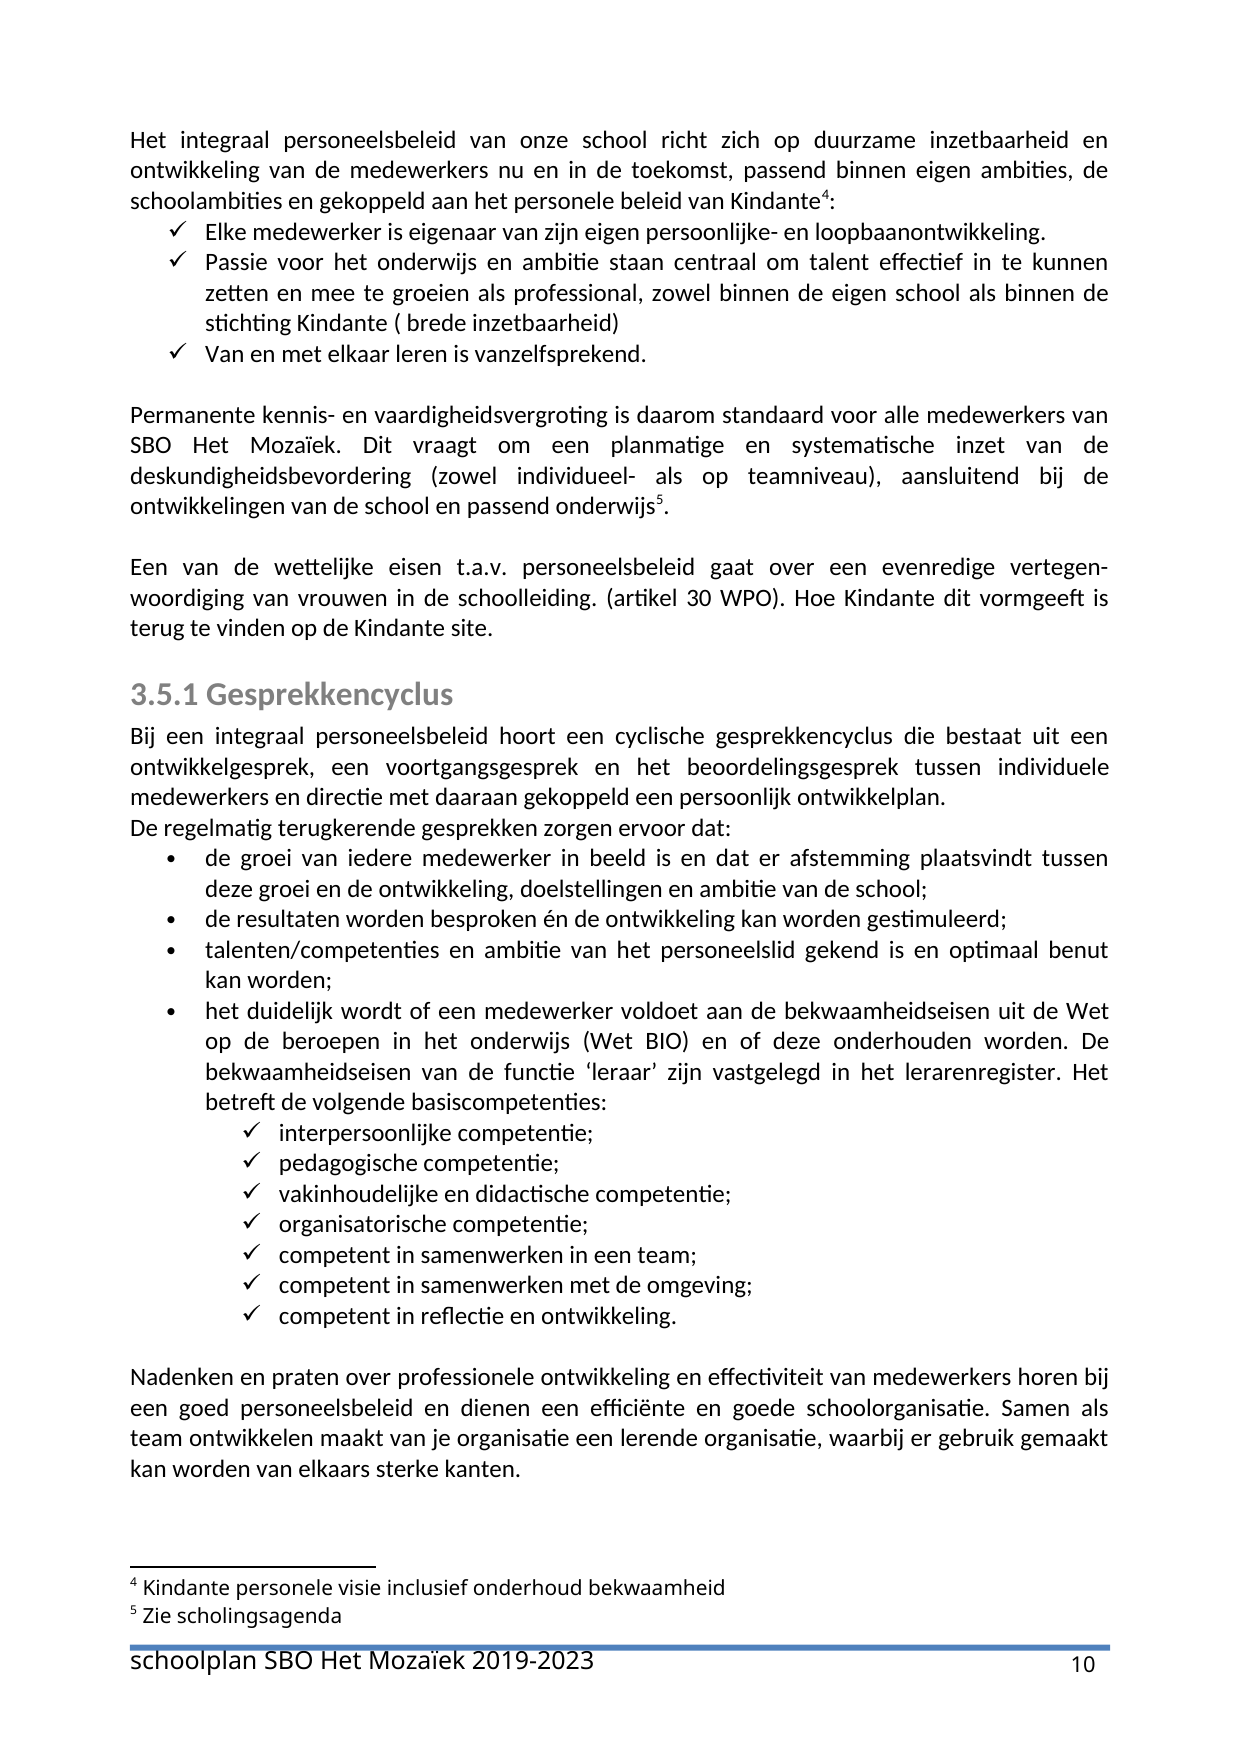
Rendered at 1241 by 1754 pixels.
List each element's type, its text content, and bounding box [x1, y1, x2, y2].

subtitle 3.5.1 Gesprekkencyclus [130, 673, 1110, 714]
list vakinhoudelijke en didactische competentie; [241, 1178, 1110, 1208]
list het duidelijk wordt of een medewerker voldoet aan de bekwaamheidseisen uit de Wet op de beroepen in het onderwijs (Wet BIO) en of deze onderhouden worden. De bekwaamheidseisen van de functie ‘leraar’ zijn vastgelegd in het lerarenregister. Het betreft de volgende basiscompetenties: [167, 995, 1110, 1117]
text Permanente kennis- en vaardigheidsvergroting is daarom standaard voor alle medewerkers van SBO Het Mozaïek. Dit vraagt om een planmatige en systematische inzet van de deskundigheidsbevordering (zowel individueel- als op teamniveau), aansluitend bij de ontwikkelingen van de school en passend onderwijs. [130, 399, 1110, 521]
list competent in reflectie en ontwikkeling. [241, 1300, 1110, 1331]
list Elke medewerker is eigenaar van zijn eigen persoonlijke- en loopbaanontwikkeling. [167, 216, 1110, 246]
list Van en met elkaar leren is vanzelfsprekend. [167, 338, 1110, 368]
list de resultaten worden besproken én de ontwikkeling kan worden gestimuleerd; [167, 903, 1110, 934]
list talenten/competenties en ambitie van het personeelslid gekend is en optimaal benut kan worden; [167, 934, 1110, 995]
list Passie voor het onderwijs en ambitie staan centraal om talent effectief in te kunnen zetten en mee te groeien als professional, zowel binnen de eigen school als binnen de stichting Kindante ( brede inzetbaarheid) [167, 246, 1110, 338]
text Bij een integraal personeelsbeleid hoort een cyclische gesprekkencyclus die bestaat uit een ontwikkelgesprek, een voortgangsgesprek en het beoordelingsgesprek tussen individuele medewerkers en directie met daaraan gekoppeld een persoonlijk ontwikkelplan. [130, 720, 1110, 812]
list competent in samenwerken met de omgeving; [241, 1269, 1110, 1300]
list organisatorische competentie; [241, 1208, 1110, 1239]
text Het integraal personeelsbeleid van onze school richt zich op duurzame inzetbaarheid en ontwikkeling van de medewerkers nu en in de toekomst, passend binnen eigen ambities, de schoolambities en gekoppeld aan het personele beleid van Kindante: [130, 124, 1110, 216]
list pedagogische competentie; [241, 1147, 1110, 1178]
text Nadenken en praten over professionele ontwikkeling en effectiviteit van medewerkers horen bij een goed personeelsbeleid en dienen een efficiënte en goede schoolorganisatie. Samen als team ontwikkelen maakt van je organisatie een lerende organisatie, waarbij er gebruik gemaakt kan worden van elkaars sterke kanten. [130, 1361, 1110, 1483]
list competent in samenwerken in een team; [241, 1239, 1110, 1269]
text Een van de wettelijke eisen t.a.v. personeelsbeleid gaat over een evenredige vertegen-woordiging van vrouwen in de schoolleiding. (artikel 30 WPO). Hoe Kindante dit vormgeeft is terug te vinden op de Kindante site. [130, 551, 1110, 643]
text De regelmatig terugkerende gesprekken zorgen ervoor dat: [130, 812, 1110, 842]
list interpersoonlijke competentie; [241, 1117, 1110, 1147]
list de groei van iedere medewerker in beeld is en dat er afstemming plaatsvindt tussen deze groei en de ontwikkeling, doelstellingen en ambitie van de school; [167, 842, 1110, 903]
